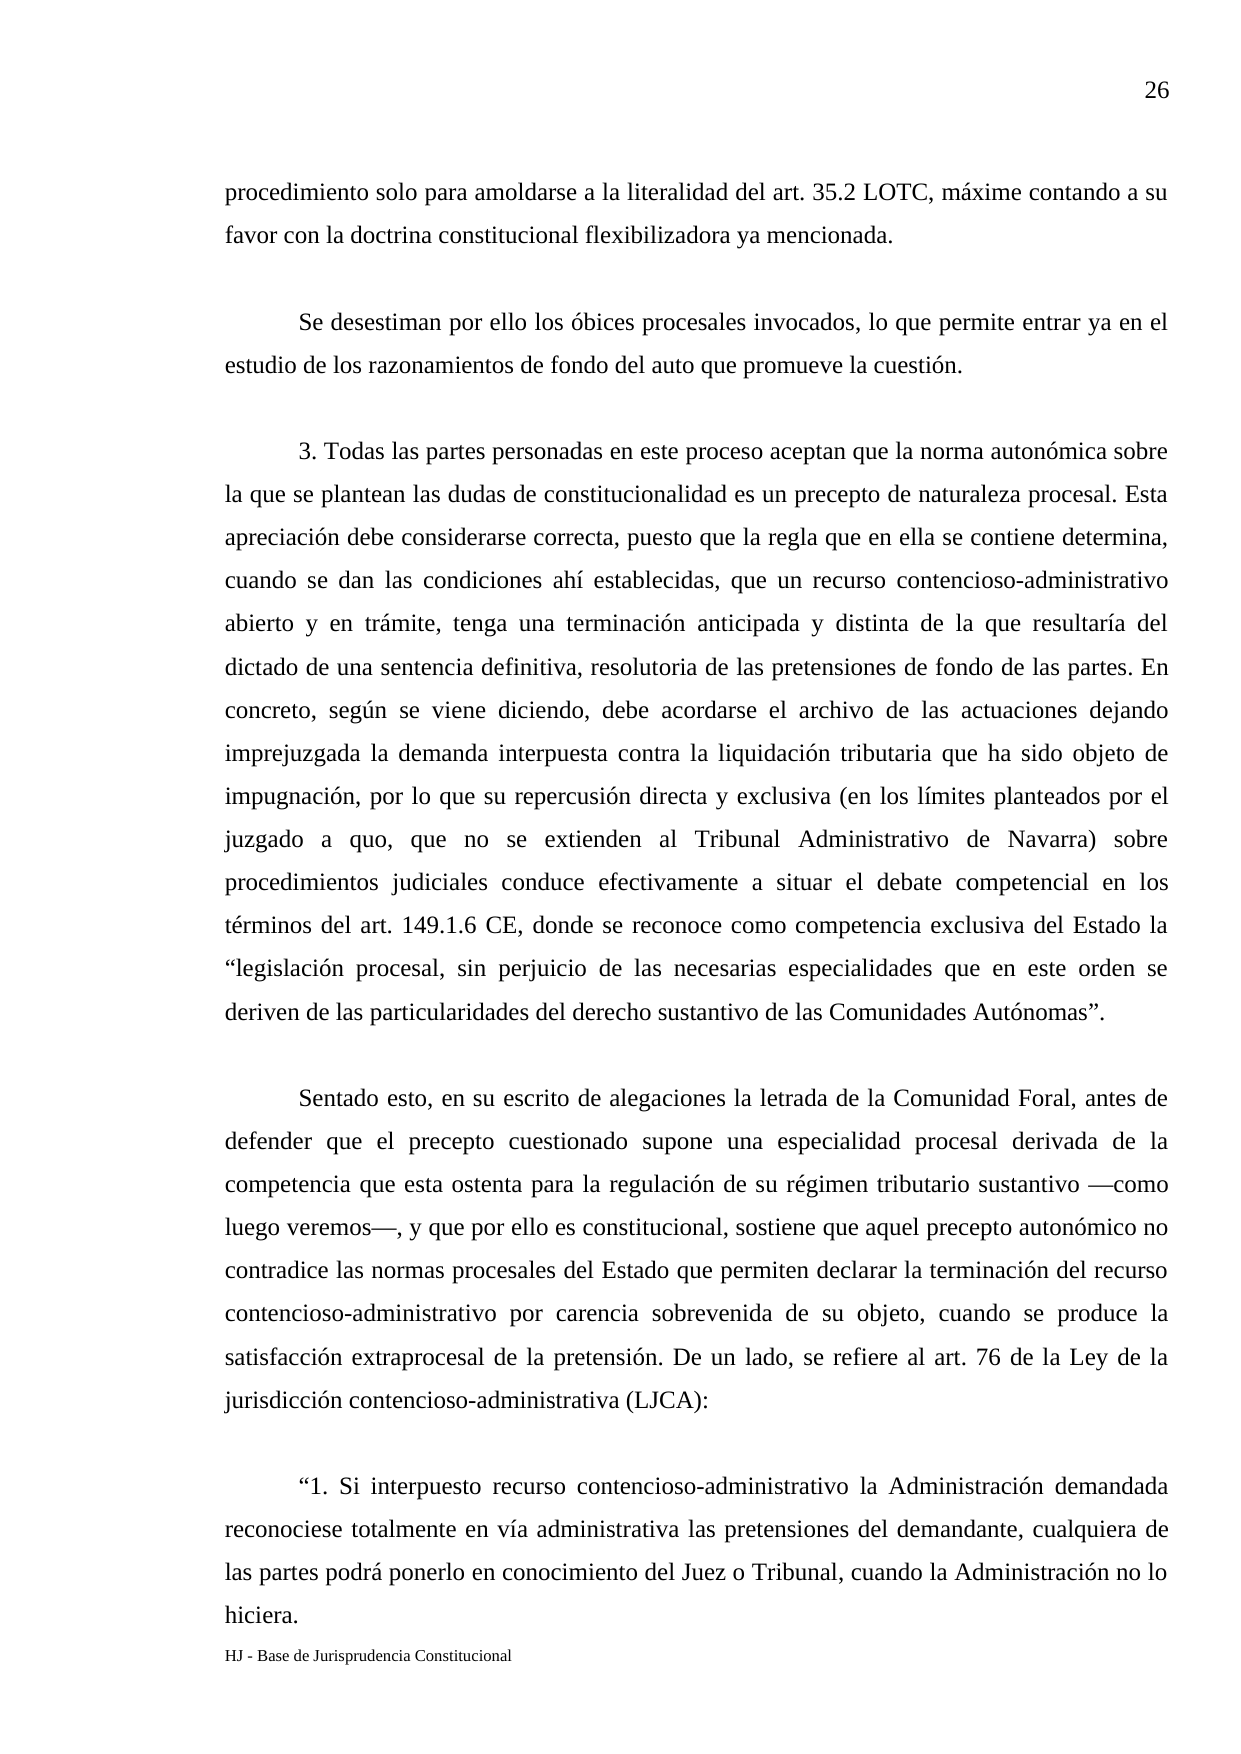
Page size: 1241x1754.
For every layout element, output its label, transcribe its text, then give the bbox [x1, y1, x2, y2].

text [224, 177, 1169, 249]
text 3. Todas las partes personadas en este proceso aceptan que la norma autonómica sobre la que se plantean las dudas de constitucionalidad es un precepto de naturaleza procesal. Esta apreciación debe considerarse correcta, puesto que la regla que en ella se contiene determina, cuando se dan las condiciones ahí establecidas, que un recurso contencioso-administrativo abierto y en trámite, tenga una terminación anticipada y distinta de la que resultaría del dictado de una sentencia definitiva, resolutoria de las pretensiones de fondo de las partes. En concreto, según se viene diciendo, debe acordarse el archivo de las actuaciones dejando imprejuzgada la demanda interpuesta contra la liquidación tributaria que ha sido objeto de impugnación, por lo que su repercusión directa y exclusiva (en los límites planteados por el juzgado a quo, que no se extienden al Tribunal Administrativo de Navarra) sobre procedimientos judiciales conduce efectivamente a situar el debate competencial en los términos del art. 149.1.6 CE, donde se reconoce como competencia exclusiva del Estado la “legislación procesal, sin perjuicio de las necesarias especialidades que en este orden se deriven de las particularidades del derecho sustantivo de las Comunidades Autónomas”. [224, 436, 1169, 1025]
text Se desestiman por ello los óbices procesales invocados, lo que permite entrar ya en el estudio de los razonamientos de fondo del auto que promueve la cuestión. [224, 307, 1169, 378]
text Sentado esto, en su escrito de alegaciones la letrada de la Comunidad Foral, antes de defender que el precepto cuestionado supone una especialidad procesal derivada de la competencia que esta ostenta para la regulación de su régimen tributario sustantivo —como luego veremos—, y que por ello es constitucional, sostiene que aquel precepto autonómico no contradice las normas procesales del Estado que permiten declarar la terminación del recurso contencioso-administrativo por carencia sobrevenida de su objeto, cuando se produce la satisfacción extraprocesal de la pretensión. De un lado, se refiere al art. 76 de la Ley de la jurisdicción contencioso-administrativa (LJCA): [224, 1083, 1169, 1413]
text “1. Si interpuesto recurso contencioso-administrativo la Administración demandada reconociese totalmente en vía administrativa las pretensiones del demandante, cualquiera de las partes podrá ponerlo en conocimiento del Juez o Tribunal, cuando la Administración no lo hiciera. [224, 1471, 1169, 1629]
